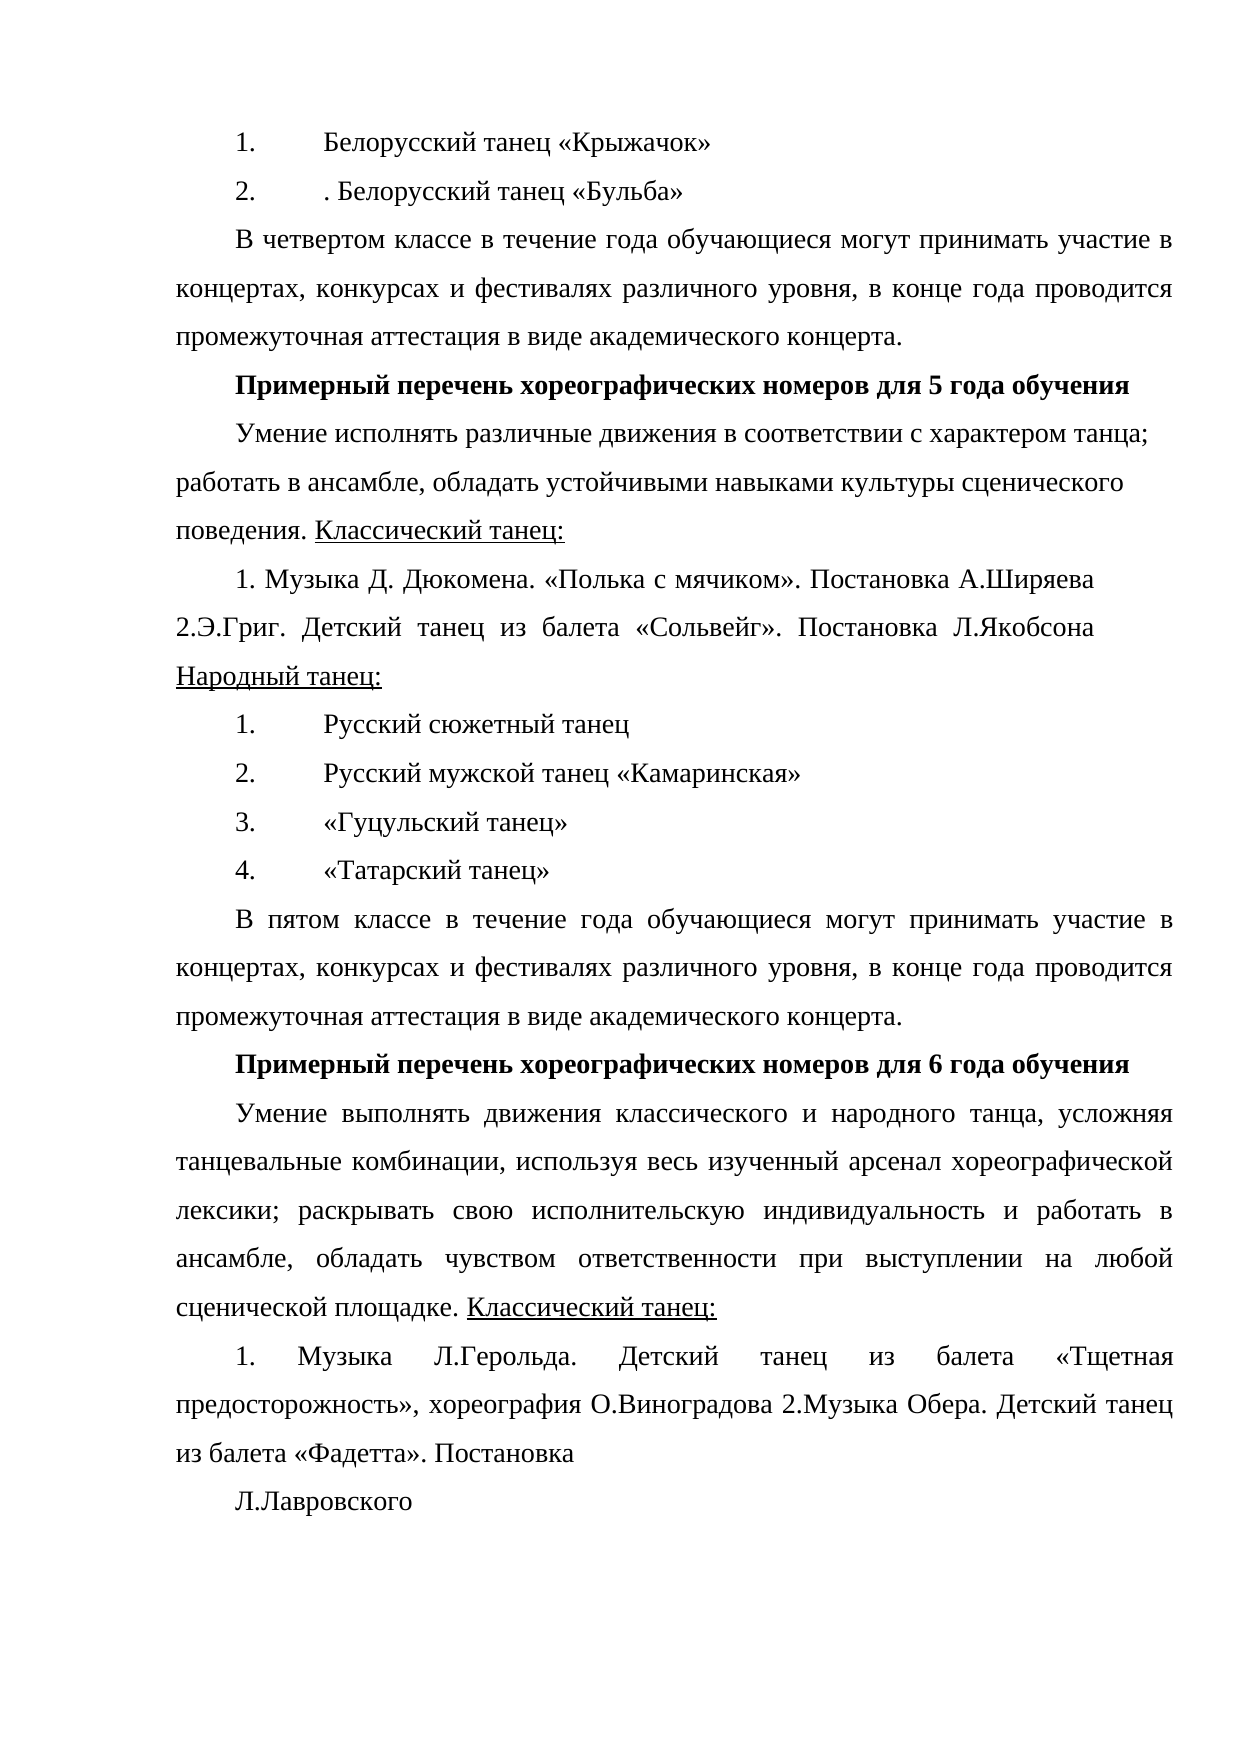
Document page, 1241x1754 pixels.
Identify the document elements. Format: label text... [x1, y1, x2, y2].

text Умение выполнять движения классического и народного танца, усложняя танцевальные комбинации, используя весь изученный арсенал хореографической лексики; раскрывать свою исполнительскую индивидуальность и работать в ансамбле, обладать чувством ответственности при выступлении на любой сценической площадке. Классический танец: [176, 1096, 1174, 1322]
text Л.Лавровского [176, 1484, 1177, 1517]
text 1. Музыка Д. Дюкомена. «Полька с мячиком». Постановка А.Ширяева 2.Э.Григ. Детский танец из балета «Сольвейг». Постановка Л.Якобсона Народный танец: [176, 562, 1095, 691]
text 1. Музыка Л.Герольда. Детский танец из балета «Тщетная предосторожность», хореография О.Виноградова 2.Музыка Обера. Детский танец из балета «Фадетта». Постановка [176, 1338, 1174, 1468]
list Русский мужской танец «Камаринская» [176, 756, 1177, 788]
list «Татарский танец» [176, 853, 1177, 886]
subtitle Примерный перечень хореографических номеров для 5 года обучения [176, 368, 1174, 400]
text В пятом классе в течение года обучающиеся могут принимать участие в концертах, конкурсах и фестивалях различного уровня, в конце года проводится промежуточная аттестация в виде академического концерта. [176, 902, 1174, 1031]
text В четвертом классе в течение года обучающиеся могут принимать участие в концертах, конкурсах и фестивалях различного уровня, в конце года проводится промежуточная аттестация в виде академического концерта. [176, 222, 1174, 352]
text Умение исполнять различные движения в соответствии с характером танца; работать в ансамбле, обладать устойчивыми навыками культуры сценического поведения. Классический танец: [176, 416, 1174, 546]
list Русский сюжетный танец [176, 707, 1177, 740]
subtitle Примерный перечень хореографических номеров для 6 года обучения [176, 1047, 1174, 1080]
list Белорусский танец «Крыжачок» [176, 125, 1177, 157]
list . Белорусский танец «Бульба» [176, 173, 1177, 206]
list «Гуцульский танец» [176, 804, 1177, 837]
